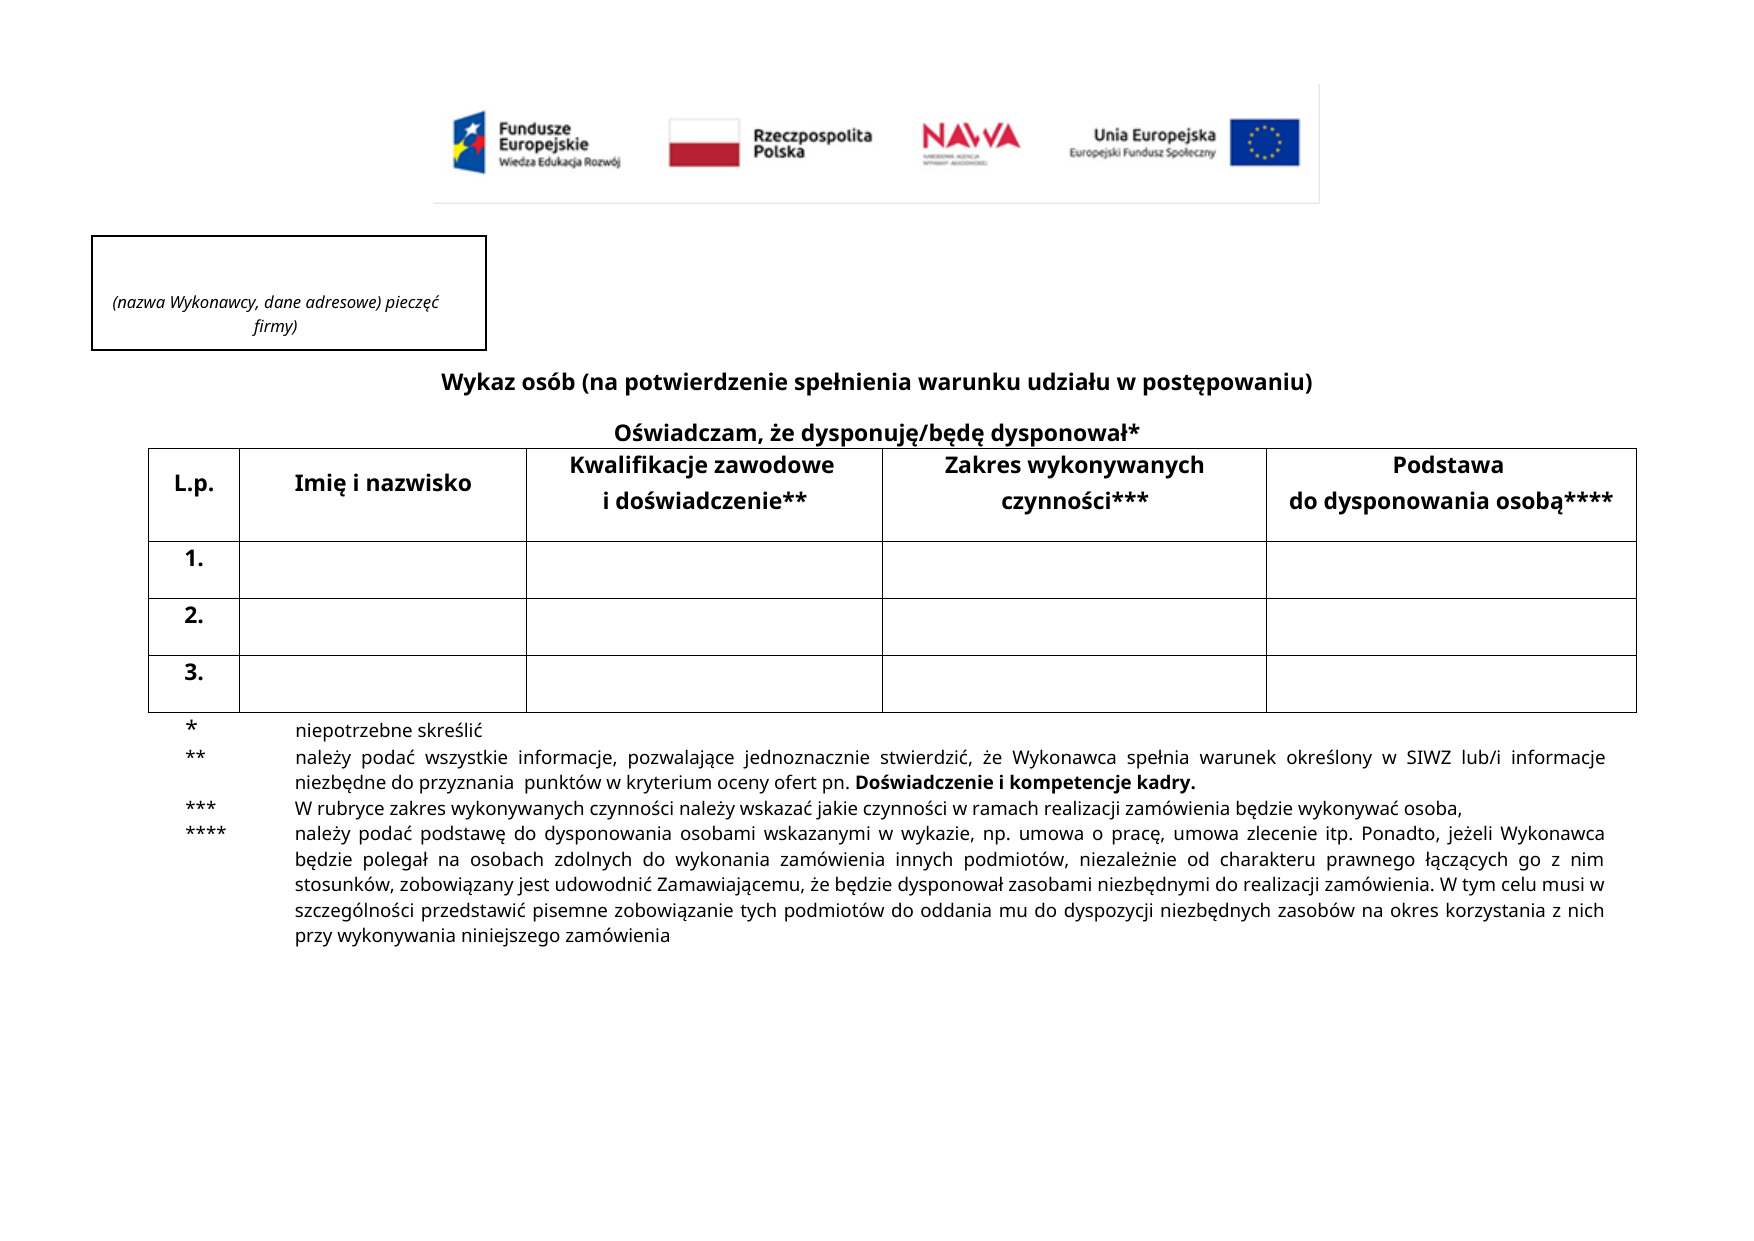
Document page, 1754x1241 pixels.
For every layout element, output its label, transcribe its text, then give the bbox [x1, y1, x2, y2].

text * niepotrzebne skreślić [185, 713, 1606, 744]
table_header L.p. [149, 449, 239, 541]
table_cell [883, 599, 1266, 655]
text Oświadczam, że dysponuję/będę dysponował* [148, 417, 1606, 448]
text **** należy podać podstawę do dysponowania osobami wskazanymi w wykazie, np. umowa o pracę, umowa zlecenie itp. Ponadto, jeżeli Wykonawca będzie polegał na osobach zdolnych do wykonania zamówienia innych podmiotów, niezależnie od charakteru prawnego łączących go z nim stosunków, zobowiązany jest udowodnić Zamawiającemu, że będzie dysponował zasobami niezbędnymi do realizacji zamówienia. W tym celu musi w szczególności przedstawić pisemne zobowiązanie tych podmiotów do oddania mu do dyspozycji niezbędnych zasobów na okres korzystania z nich przy wykonywania niniejszego zamówienia [185, 821, 1606, 948]
table_cell [527, 599, 882, 655]
table_cell [1267, 599, 1636, 655]
table_cell [240, 542, 526, 598]
table_cell [883, 542, 1266, 598]
table_cell [1267, 656, 1636, 712]
table_cell 1. [149, 542, 239, 598]
table_cell 2. [149, 599, 239, 655]
table_cell [1267, 542, 1636, 598]
table_header Podstawa do dysponowania osobą**** [1267, 449, 1636, 541]
table_cell [240, 599, 526, 655]
table_cell [240, 656, 526, 712]
table_header Imię i nazwisko [240, 449, 526, 541]
table_cell [527, 542, 882, 598]
text *** W rubryce zakres wykonywanych czynności należy wskazać jakie czynności w ramach realizacji zamówienia będzie wykonywać osoba, [185, 795, 1606, 821]
table_header Zakres wykonywanych czynności*** [883, 449, 1266, 541]
picture [433, 84, 1321, 205]
table_header Kwalifikacje zawodowe i doświadczenie** [527, 449, 882, 541]
table_cell [527, 656, 882, 712]
table_cell [883, 656, 1266, 712]
table_cell 3. [149, 656, 239, 712]
text ** należy podać wszystkie informacje, pozwalające jednoznacznie stwierdzić, że Wykonawca spełnia warunek określony w SIWZ lub/i informacje niezbędne do przyznania punktów w kryterium oceny ofert pn. Doświadczenie i kompetencje kadry. [185, 744, 1606, 795]
text Wykaz osób (na potwierdzenie spełnienia warunku udziału w postępowaniu) [148, 366, 1606, 397]
